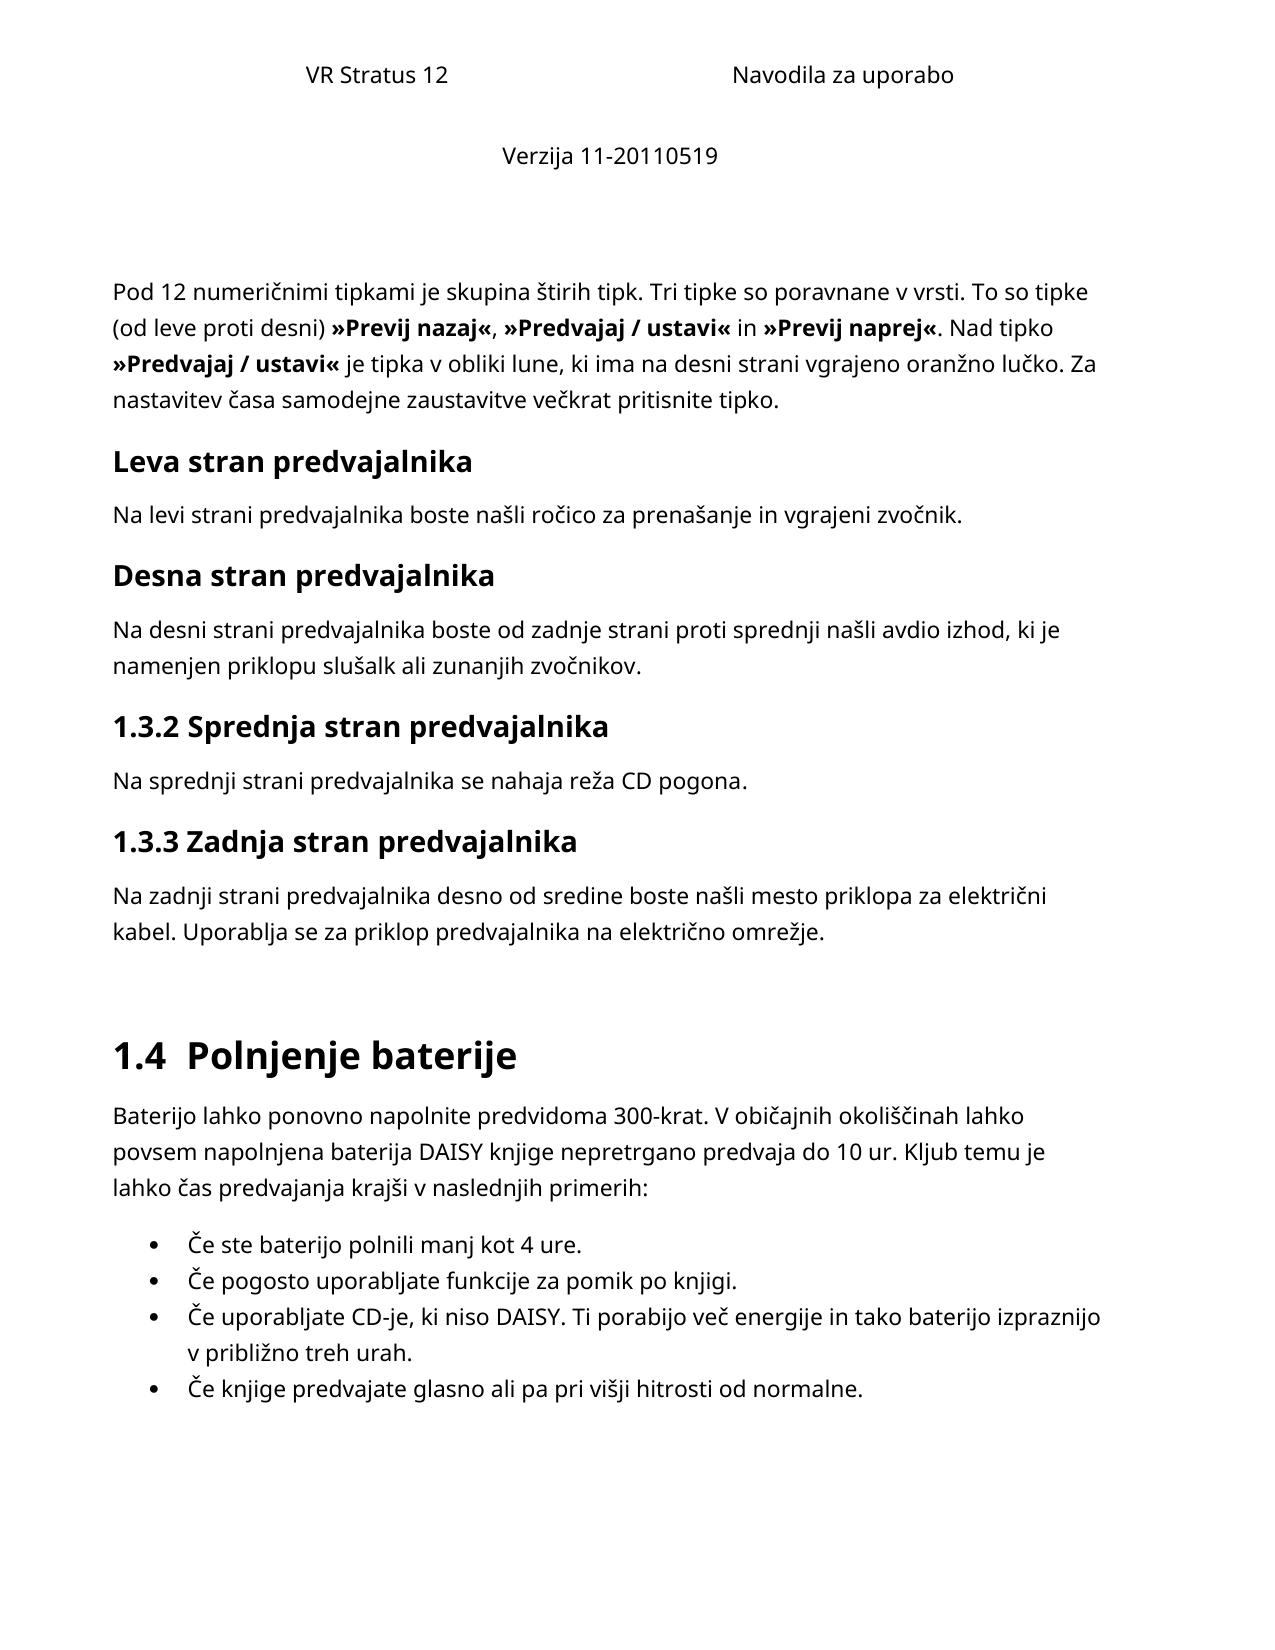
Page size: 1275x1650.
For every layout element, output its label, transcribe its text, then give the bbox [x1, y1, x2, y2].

list Če knjige predvajate glasno ali pa pri višji hitrosti od normalne. [150, 1373, 1107, 1404]
text Na desni strani predvajalnika boste od zadnje strani proti sprednji našli avdio izhod, ki je namenjen priklopu slušalk ali zunanjih zvočnikov. [112, 614, 1107, 681]
list Če uporabljate CD-je, ki niso DAISY. Ti porabijo več energije in tako baterijo izpraznijo v približno treh urah. [150, 1301, 1107, 1368]
text Baterijo lahko ponovno napolnite predvidoma 300-krat. V običajnih okoliščinah lahko povsem napolnjena baterija DAISY knjige nepretrgano predvaja do 10 ur. Kljub temu je lahko čas predvajanja krajši v naslednjih primerih: [112, 1100, 1107, 1203]
subtitle Zadnja stran predvajalnika. [112, 821, 1107, 861]
text Na levi strani predvajalnika boste našli ročico za prenašanje in vgrajeni zvočnik. [112, 499, 1107, 530]
text Na zadnji strani predvajalnika desno od sredine boste našli mesto priklopa za električni kabel. Uporablja se za priklop predvajalnika na električno omrežje. [112, 879, 1107, 947]
subtitle Sprednja stran predvajalnika. [112, 707, 1107, 746]
text Pod 12 numeričnimi tipkami je skupina štirih tipk. Tri tipke so poravnane v vrsti. To so tipke (od leve proti desni) »Previj nazaj«, »Predvajaj / ustavi« in »Previj naprej«. Nad tipko »Predvajaj / ustavi« je tipka v obliki lune, ki ima na desni strani vgrajeno oranžno lučko. Za nastavitev časa samodejne zaustavitve večkrat pritisnite tipko. [112, 276, 1107, 415]
subtitle Desna stran predvajalnika. [112, 556, 1107, 595]
subtitle Leva stran predvajalnika. [112, 441, 1107, 481]
subtitle Polnjenje baterije. [112, 1029, 1107, 1080]
text Na sprednji strani predvajalnika se nahaja reža CD pogona. [112, 765, 1107, 796]
list Če pogosto uporabljate funkcije za pomik po knjigi. [150, 1265, 1107, 1296]
list Če ste baterijo polnili manj kot 4 ure. [150, 1229, 1107, 1260]
